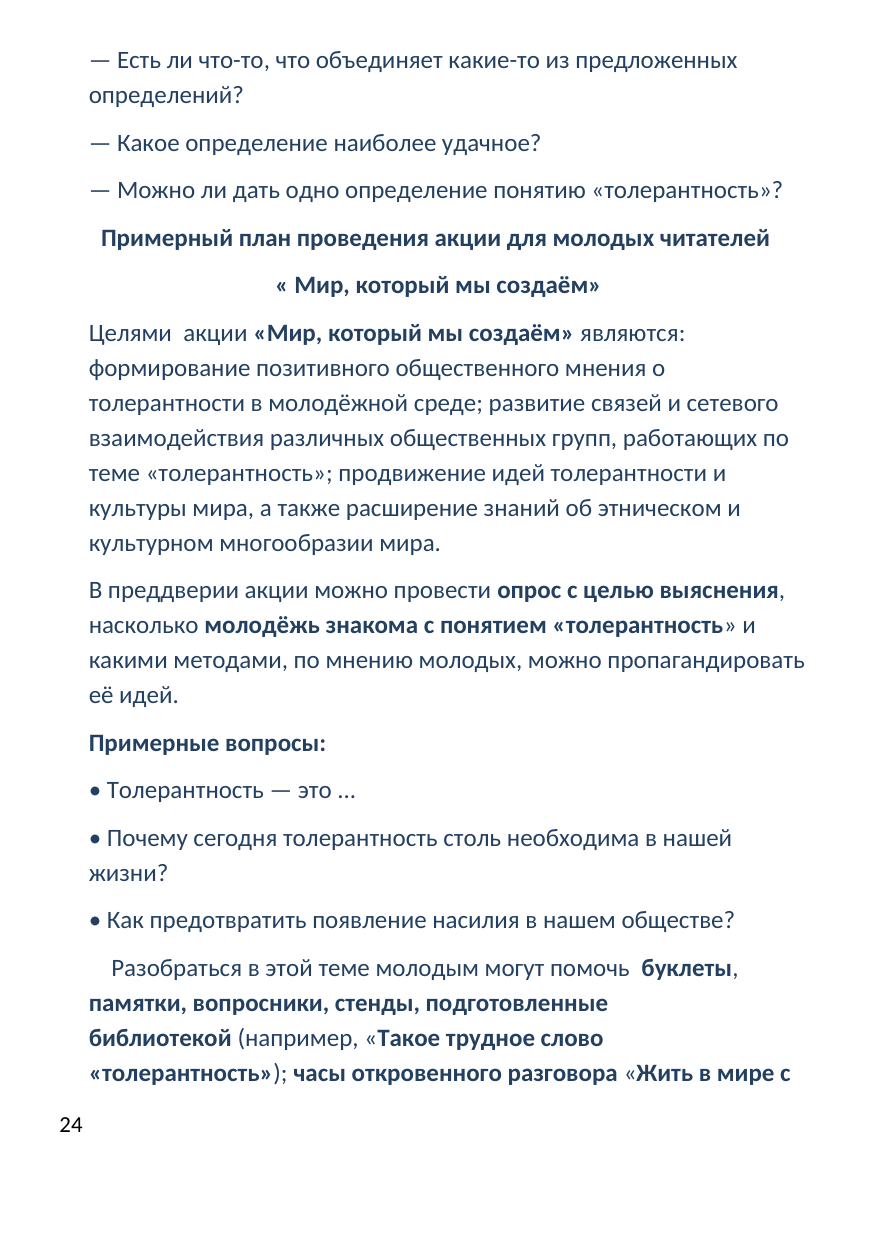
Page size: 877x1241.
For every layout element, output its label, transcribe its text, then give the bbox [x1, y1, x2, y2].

text В преддверии акции можно провести опрос с целью выяснения, насколько молодёжь знакома с понятием «толерантность» и какими методами, по мнению молодых, можно пропагандировать её идей. [88, 574, 812, 710]
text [88, 952, 812, 1087]
text • Почему сегодня толерантность столь необходима в нашей жизни? [88, 822, 812, 887]
text • Толерантность — это ... [88, 774, 812, 805]
text « Мир, который мы создаём» [59, 269, 812, 300]
text Примерный план проведения акции для молодых читателей [59, 222, 812, 252]
text Целями акции «Мир, который мы создаём» являются: формирование позитивного общественного мнения о толерантности в молодёжной среде; развитие связей и сетевого взаимодействия различных общественных групп, работающих по теме «толерантность»; продвижение идей толерантности и культуры мира, а также расширение знаний об этническом и культурном многообразии мира. [88, 317, 812, 557]
text — Можно ли дать одно определение понятию «толерантность»? [88, 174, 812, 205]
text — Какое определение наиболее удачное? [88, 127, 812, 157]
text Примерные вопросы: [88, 727, 812, 757]
text — Есть ли что-то, что объединяет какие-то из предложенных определений? [88, 44, 812, 110]
text • Как предотвратить появление насилия в нашем обществе? [88, 904, 812, 935]
